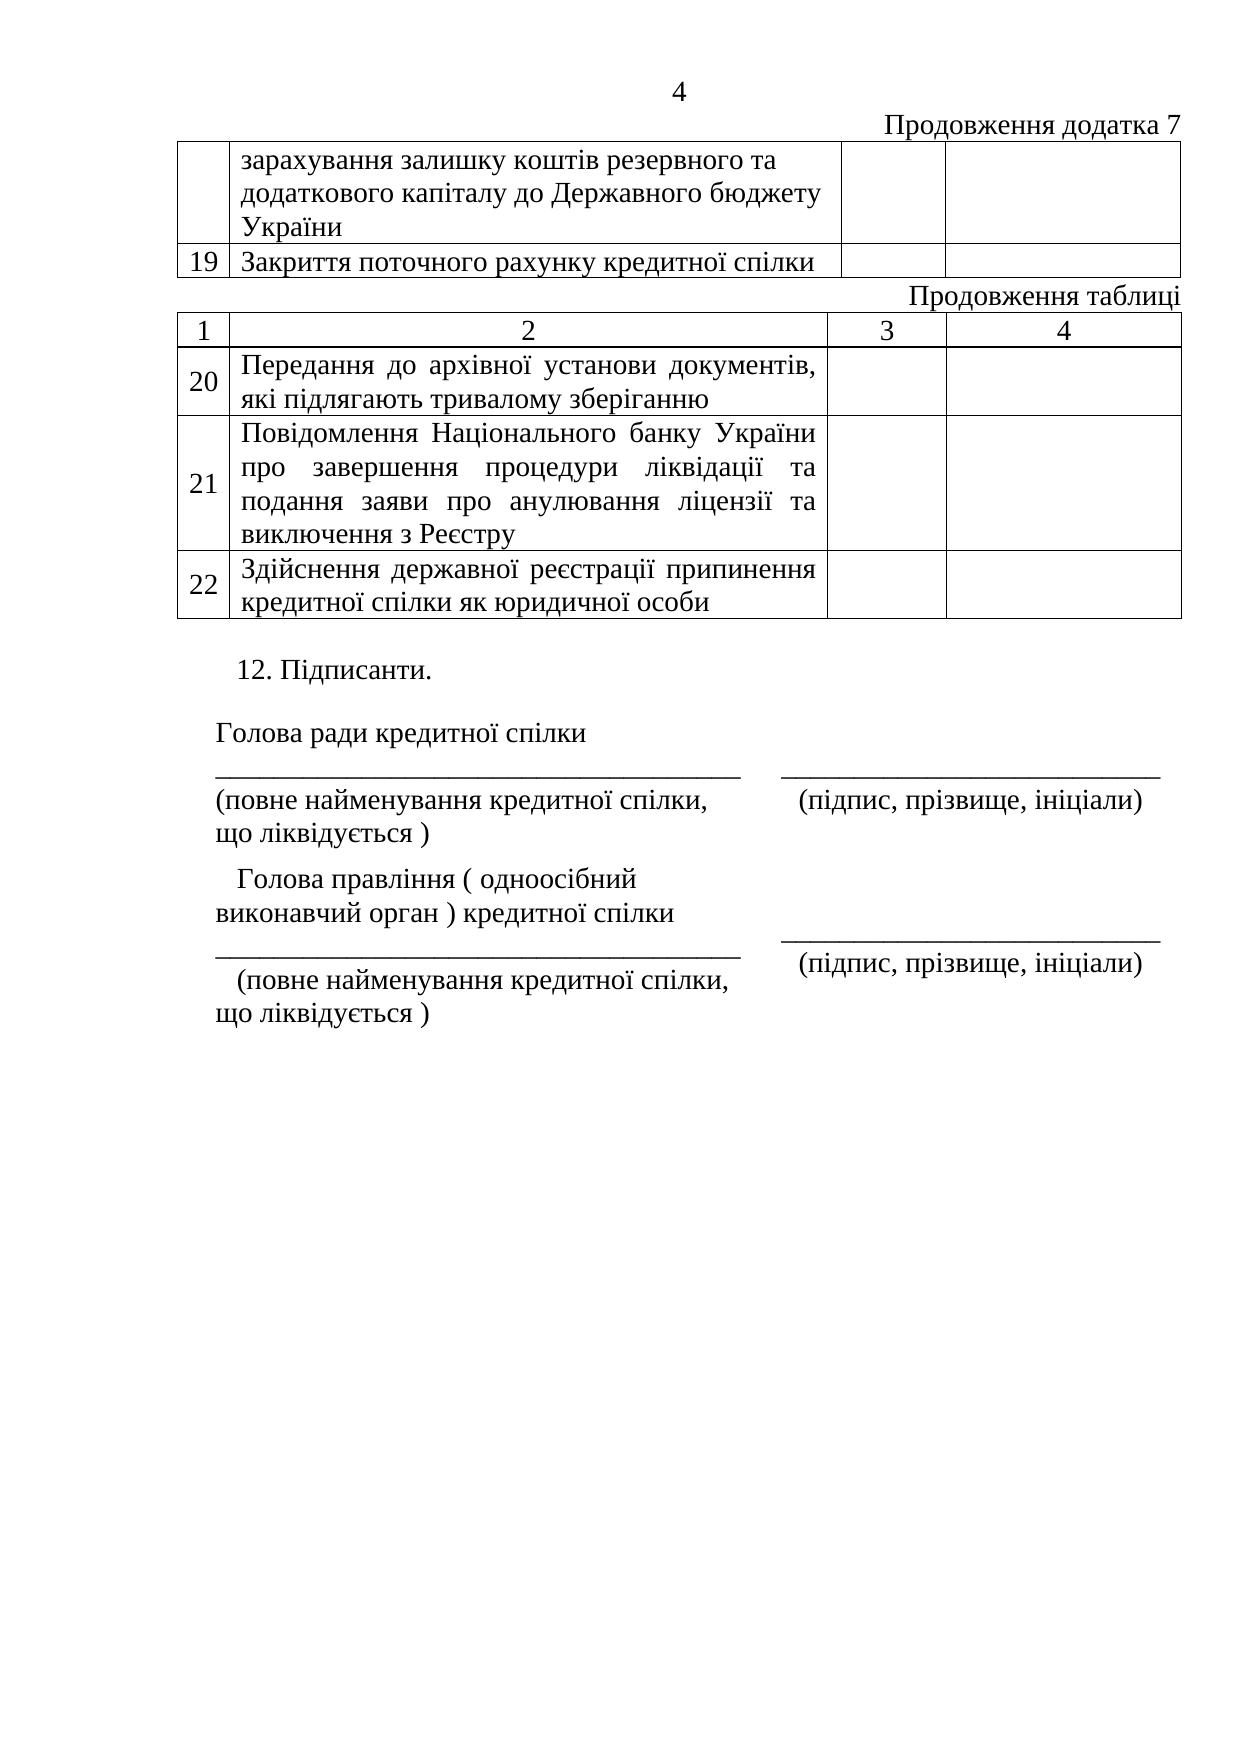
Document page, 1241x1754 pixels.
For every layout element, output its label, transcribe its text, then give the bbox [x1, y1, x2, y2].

table_cell [828, 551, 946, 618]
table_cell [947, 551, 1181, 618]
table_cell 22 [178, 551, 229, 618]
table_header __________________________ (підпис, прізвище, ініціали) [749, 709, 1186, 855]
table_cell Голова правління ( одноосібний виконавчий орган ) кредитної спілки ____________________________________ (повне найменування кредитної спілки, що ліквідується ) [203, 855, 749, 1035]
table_cell [842, 142, 945, 243]
table_cell Здійснення державної реєстрації припинення кредитної спілки як юридичної особи [230, 551, 827, 618]
table_cell [828, 416, 946, 550]
table_cell [842, 244, 945, 277]
table_cell Передання до архівної установи документів, які підлягають тривалому зберіганню [230, 348, 827, 414]
table_header 2 [230, 313, 827, 346]
table_cell 18 [178, 142, 229, 243]
table_header 1 [178, 313, 229, 346]
text Продовження таблиці [177, 278, 1181, 312]
table_header 3 [828, 313, 946, 346]
table_cell Повідомлення Національного банку України про завершення процедури ліквідації та подання заяви про анулювання ліцензії та виключення з Реєстру [230, 416, 827, 550]
table_cell 21 [178, 416, 229, 550]
table_cell Закриття поточного рахунку кредитної спілки [230, 244, 841, 277]
table_cell [947, 416, 1181, 550]
text 12. Підписанти. [177, 652, 1181, 686]
table_header 4 [947, 313, 1181, 346]
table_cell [230, 142, 841, 243]
table_cell [946, 244, 1180, 277]
table_cell [828, 348, 946, 414]
table_cell __________________________ (підпис, прізвище, ініціали) [749, 855, 1186, 1035]
table_cell 20 [178, 348, 229, 414]
table_cell [946, 142, 1180, 243]
table_cell [947, 348, 1181, 414]
table_header Голова ради кредитної спілки ____________________________________(повне найменування кредитної спілки, що ліквідується ) [203, 709, 749, 855]
table_cell 19 [178, 244, 229, 277]
